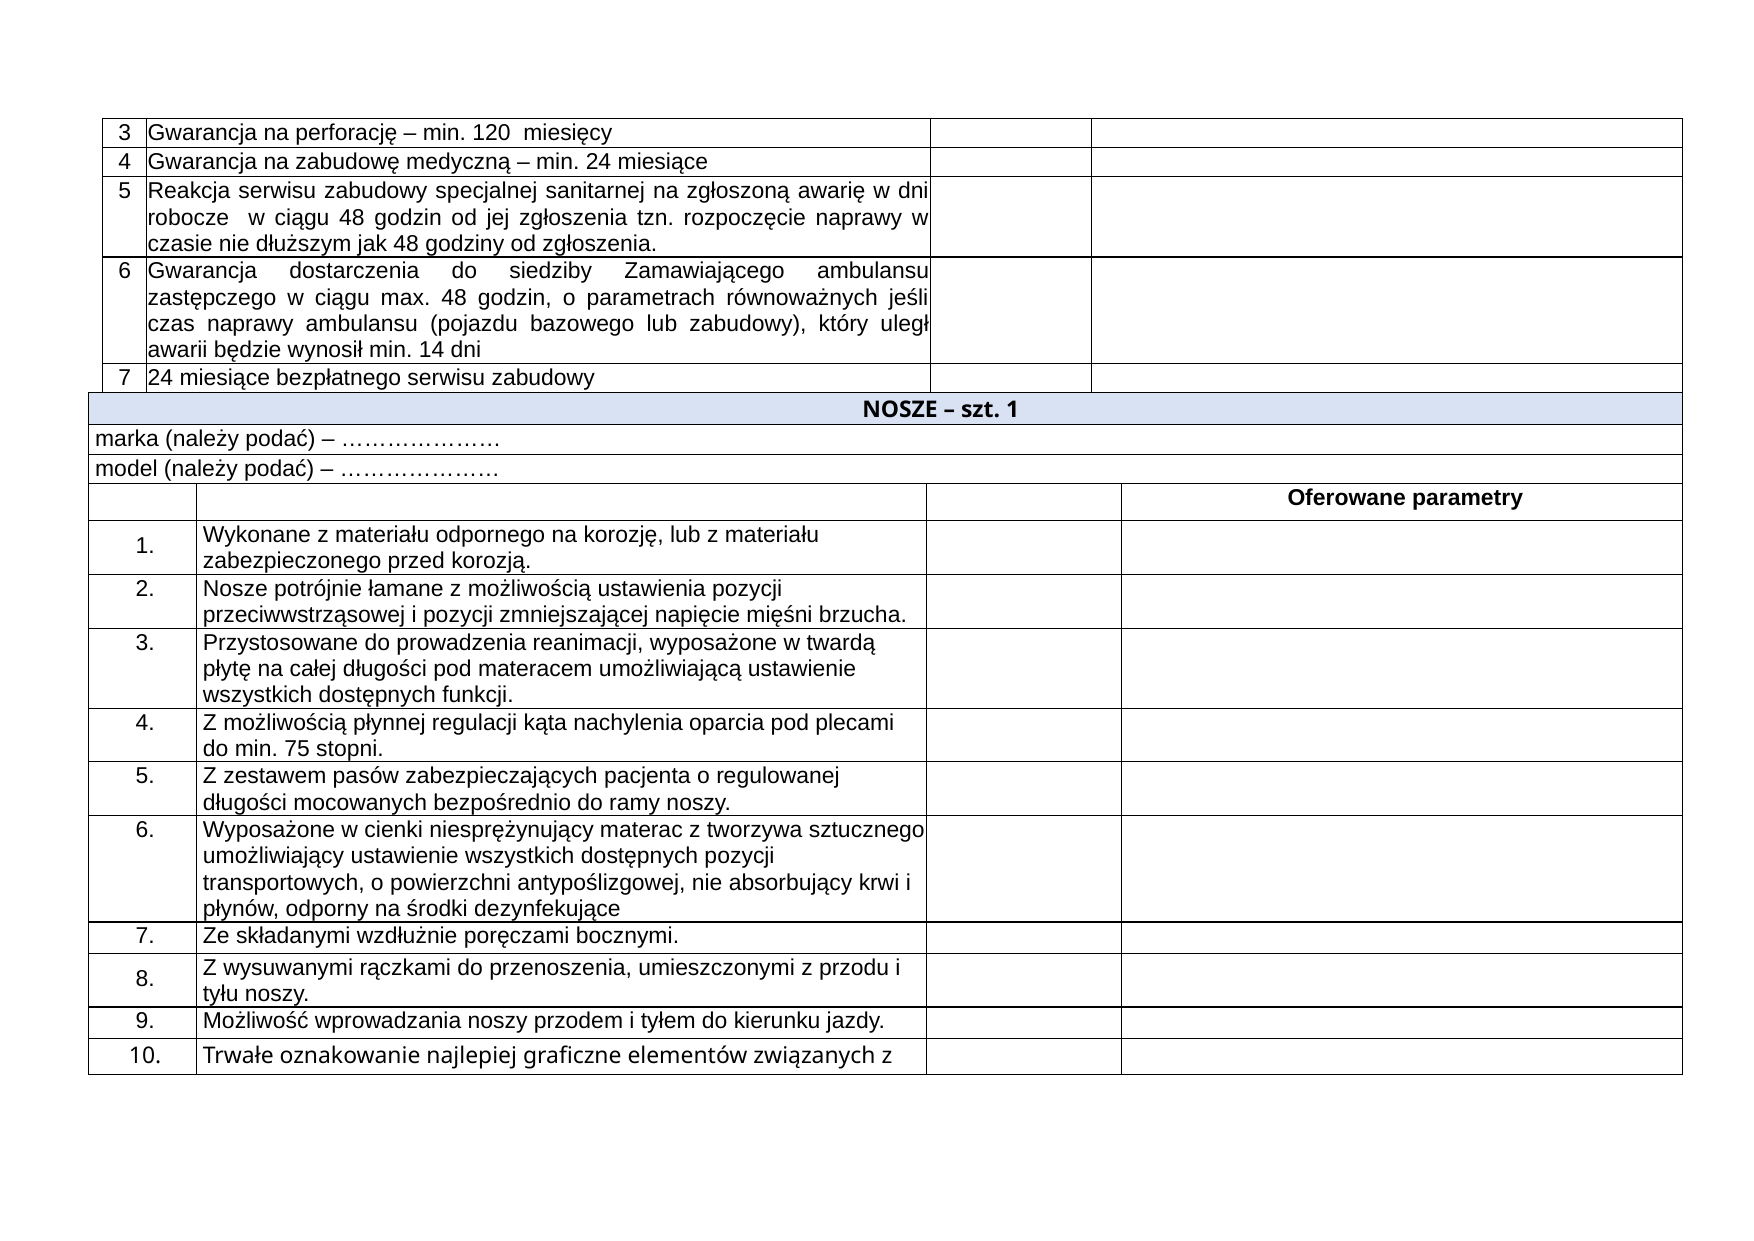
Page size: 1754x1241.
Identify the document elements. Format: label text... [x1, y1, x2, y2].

table_cell 3 [103, 119, 146, 147]
table_cell 8. [89, 954, 196, 1006]
table_cell [927, 709, 1121, 761]
table_cell [1122, 762, 1682, 815]
table_cell 9. [89, 1008, 196, 1038]
table_cell Z możliwością płynnej regulacji kąta nachylenia oparcia pod plecami do min. 75 stopni. [197, 709, 926, 761]
table_cell model (należy podać) – ………………… [89, 455, 1682, 483]
table_cell [927, 816, 1121, 921]
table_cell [197, 1039, 926, 1074]
table_cell Przystosowane do prowadzenia reanimacji, wyposażone w twardą płytę na całej długości pod materacem umożliwiającą ustawienie wszystkich dostępnych funkcji. [197, 629, 926, 707]
table_cell 5 [103, 177, 146, 256]
table_cell 7. [89, 923, 196, 953]
table_cell [1122, 954, 1682, 1006]
table_cell [1092, 258, 1682, 363]
table_cell 4. [89, 709, 196, 761]
table_cell Wyposażone w cienki niesprężynujący materac z tworzywa sztucznego umożliwiający ustawienie wszystkich dostępnych pozycji transportowych, o powierzchni antypoślizgowej, nie absorbujący krwi i płynów, odporny na środki dezynfekujące [197, 816, 926, 921]
table_cell [931, 119, 1091, 147]
table_cell [89, 484, 196, 520]
table_cell 2. [89, 575, 196, 627]
table_cell [931, 258, 1091, 363]
table_cell Możliwość wprowadzania noszy przodem i tyłem do kierunku jazdy. [197, 1008, 926, 1038]
table_cell [927, 1008, 1121, 1038]
table_cell Ze składanymi wzdłużnie poręczami bocznymi. [197, 923, 926, 953]
table_cell 7 [103, 364, 146, 392]
table_cell 24 miesiące bezpłatnego serwisu zabudowy [147, 364, 930, 392]
table_cell [927, 923, 1121, 953]
table_cell [1092, 148, 1682, 176]
table_cell [197, 484, 926, 520]
table_cell 1. [89, 521, 196, 574]
table_cell [927, 954, 1121, 1006]
table_cell 5. [89, 762, 196, 815]
table_cell [931, 364, 1091, 392]
table_cell [1122, 575, 1682, 627]
table_cell Wykonane z materiału odpornego na korozję, lub z materiału zabezpieczonego przed korozją. [197, 521, 926, 574]
table_cell [927, 629, 1121, 707]
table_cell [1122, 521, 1682, 574]
table_cell [927, 575, 1121, 627]
table_cell Z wysuwanymi rączkami do przenoszenia, umieszczonymi z przodu i tyłu noszy. [197, 954, 926, 1006]
table_cell 6. [89, 816, 196, 921]
table_cell [927, 484, 1121, 520]
table_cell [1122, 629, 1682, 707]
table_cell Z zestawem pasów zabezpieczających pacjenta o regulowanej długości mocowanych bezpośrednio do ramy noszy. [197, 762, 926, 815]
table_cell 3. [89, 629, 196, 707]
table_cell NOSZE – szt. 1 [89, 393, 1682, 424]
table_cell [927, 762, 1121, 815]
table_cell [1092, 177, 1682, 256]
table_cell [931, 148, 1091, 176]
table_cell Oferowane parametry [1122, 484, 1682, 520]
table_cell Gwarancja dostarczenia do siedziby Zamawiającego ambulansu zastępczego w ciągu max. 48 godzin, o parametrach równoważnych jeśli czas naprawy ambulansu (pojazdu bazowego lub zabudowy), który uległ awarii będzie wynosił min. 14 dni [147, 258, 930, 363]
table_cell [927, 521, 1121, 574]
table_cell marka (należy podać) – ………………… [89, 425, 1682, 454]
table_cell [927, 1039, 1121, 1074]
table_cell [931, 177, 1091, 256]
table_cell [1122, 1008, 1682, 1038]
table_cell [1122, 709, 1682, 761]
table_cell Nosze potrójnie łamane z możliwością ustawienia pozycji przeciwwstrząsowej i pozycji zmniejszającej napięcie mięśni brzucha. [197, 575, 926, 627]
table_cell [1122, 923, 1682, 953]
table_cell 4 [103, 148, 146, 176]
table_cell Reakcja serwisu zabudowy specjalnej sanitarnej na zgłoszoną awarię w dni robocze w ciągu 48 godzin od jej zgłoszenia tzn. rozpoczęcie naprawy w czasie nie dłuższym jak 48 godziny od zgłoszenia. [147, 177, 930, 256]
table_cell [1092, 364, 1682, 392]
table_cell [1122, 816, 1682, 921]
table_cell 10. [89, 1039, 196, 1074]
table_cell 6 [103, 258, 146, 363]
table_cell Gwarancja na zabudowę medyczną – min. 24 miesiące [147, 148, 930, 176]
table_cell [1092, 119, 1682, 147]
table_cell [1122, 1039, 1682, 1074]
table_cell Gwarancja na perforację – min. 120 miesięcy [147, 119, 930, 147]
